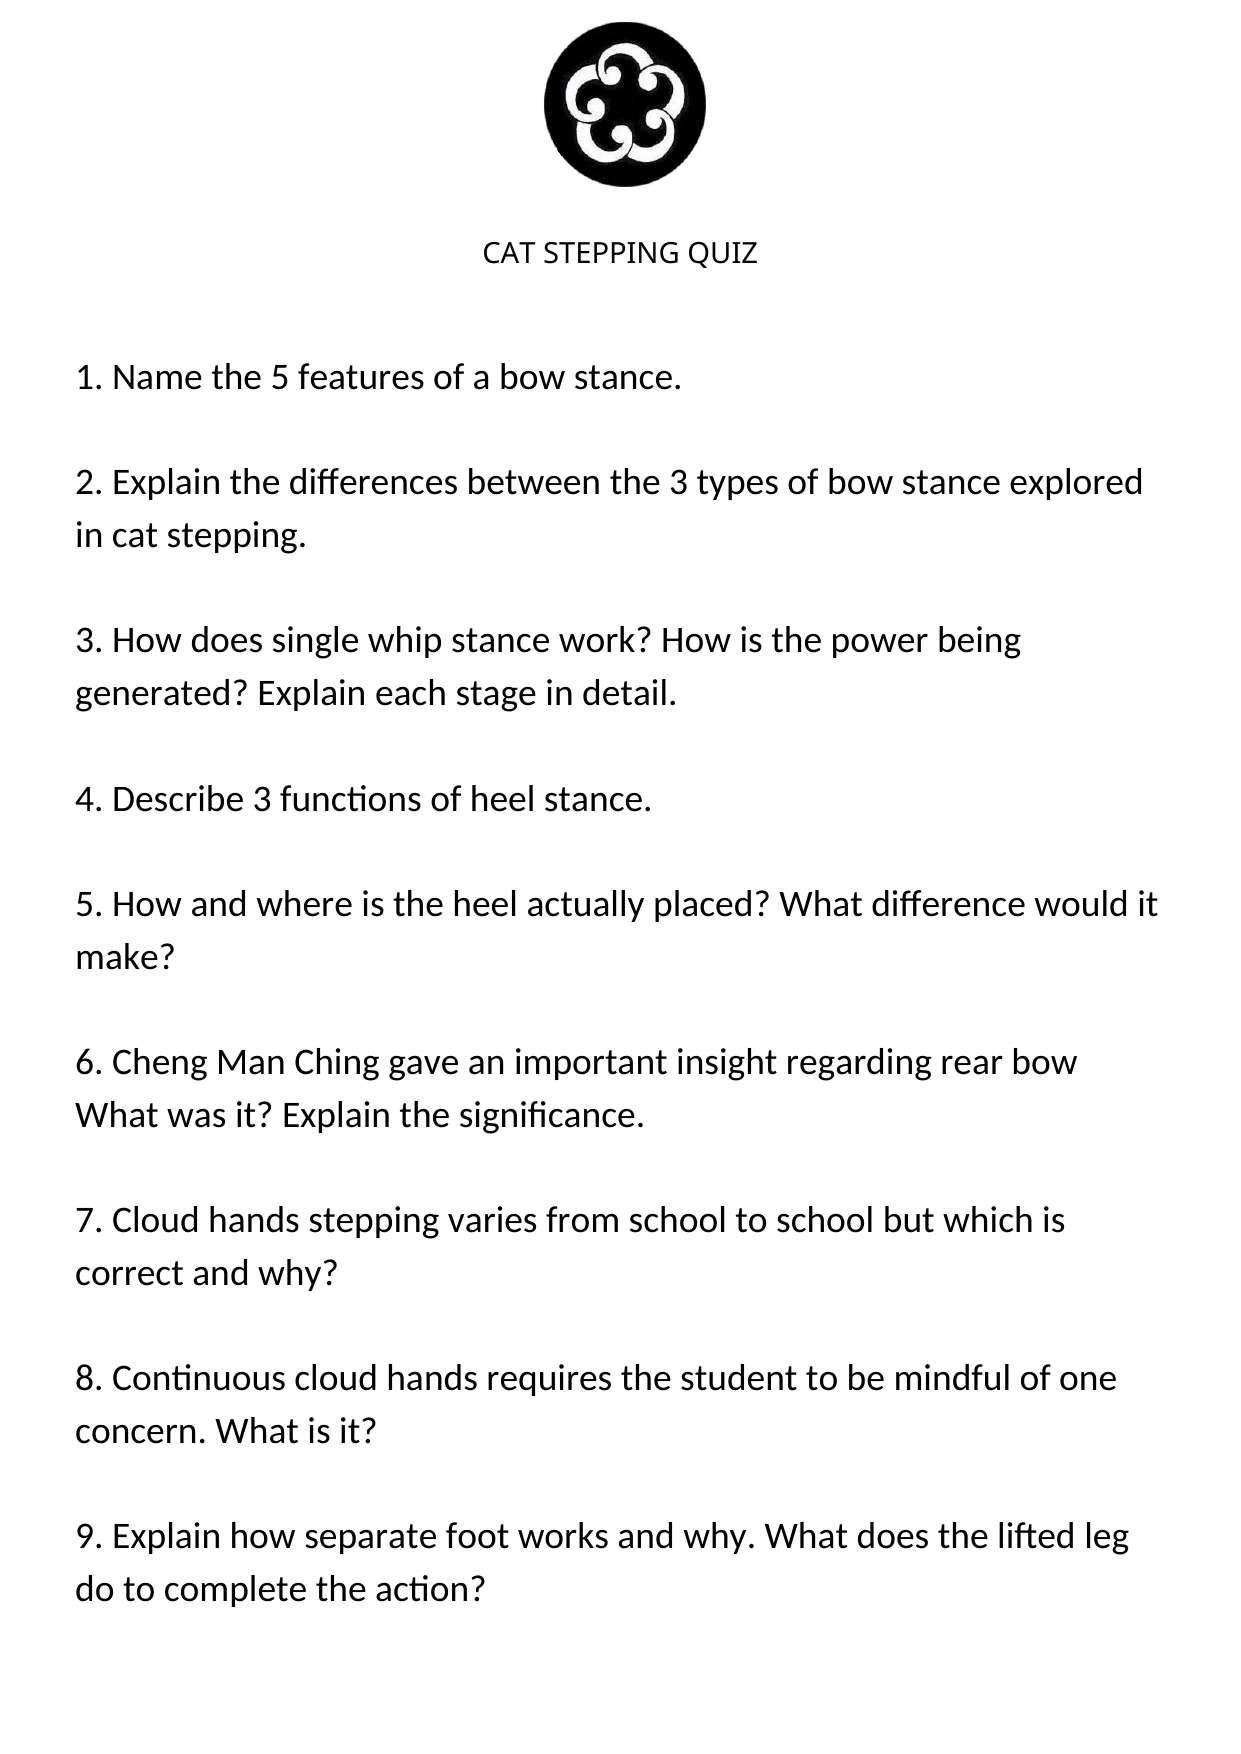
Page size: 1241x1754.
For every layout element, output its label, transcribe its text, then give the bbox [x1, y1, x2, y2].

picture [540, 15, 711, 188]
